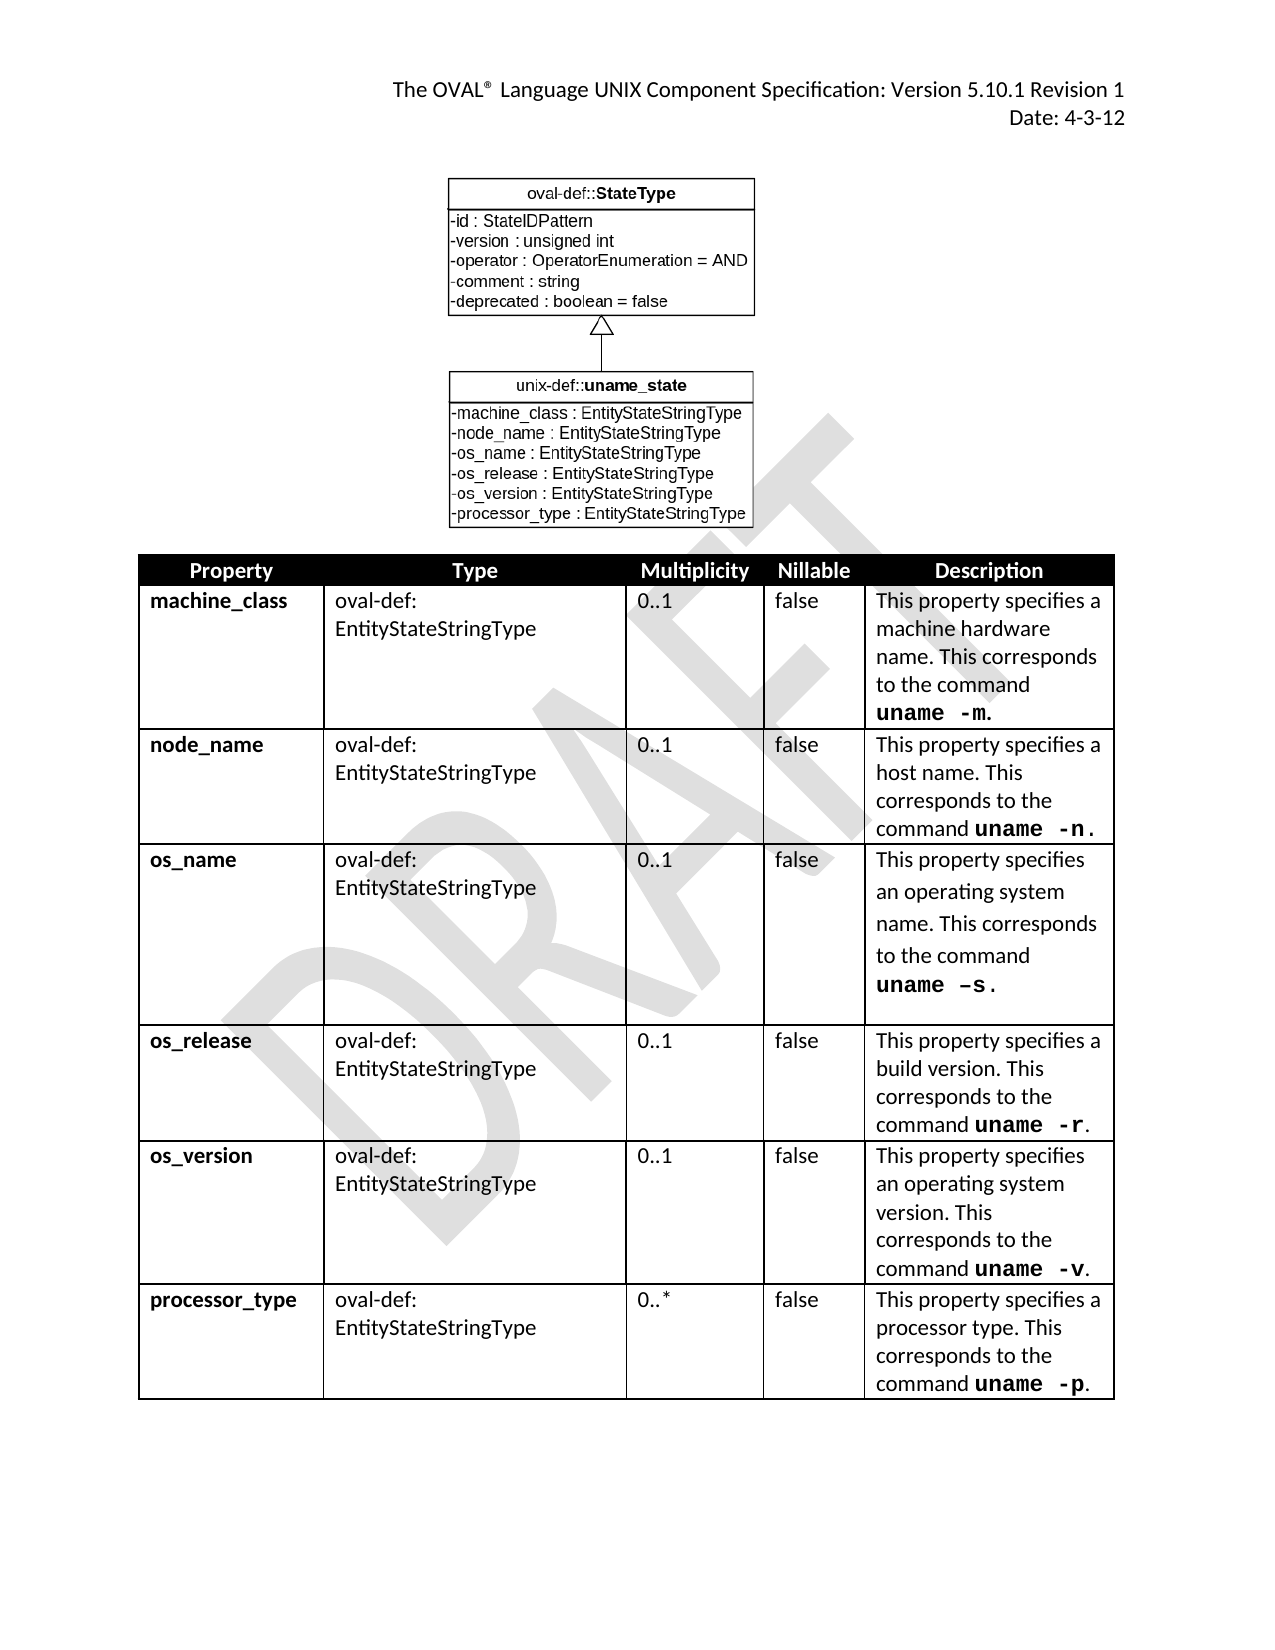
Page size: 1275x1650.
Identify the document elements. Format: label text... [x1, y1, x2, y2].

table_cell 0..1 [627, 730, 763, 843]
table_cell This property specifies an operating system version. This corresponds to the command uname -v. [866, 1142, 1113, 1283]
table_cell This property specifies an operating system name. This corresponds to the command uname –s. [866, 845, 1113, 1024]
table_header Property [140, 556, 323, 584]
table_cell false [764, 1285, 864, 1398]
table_header Nillable [764, 556, 864, 584]
table_cell machine_class [140, 586, 323, 728]
table_cell false [765, 586, 864, 728]
table_cell oval-def: EntityStateStringType [325, 586, 625, 728]
table_cell oval-def: EntityStateStringType [324, 1026, 626, 1139]
table_cell This property specifies a host name. This corresponds to the command uname -n. [865, 730, 1113, 843]
table_cell This property specifies a machine hardware name. This corresponds to the command uname -m. [866, 586, 1113, 728]
table_cell oval-def: EntityStateStringType [325, 1142, 625, 1283]
table_cell os_version [140, 1142, 323, 1283]
table_cell oval-def: EntityStateStringType [324, 1285, 626, 1398]
table_cell node_name [140, 730, 323, 843]
table_cell os_name [140, 845, 323, 1024]
table_cell oval-def: EntityStateStringType [325, 845, 625, 1024]
table_header Description [865, 556, 1113, 584]
table_cell 0..1 [627, 845, 763, 1024]
table_header Multiplicity [627, 556, 763, 584]
table_cell 0..* [627, 1285, 763, 1398]
table_cell This property specifies a processor type. This corresponds to the command uname -p. [865, 1285, 1113, 1398]
table_cell os_release [140, 1026, 323, 1139]
table_cell false [765, 1142, 864, 1283]
table_cell oval-def: EntityStateStringType [324, 730, 626, 843]
table_cell 0..1 [627, 1026, 763, 1139]
table_cell 0..1 [627, 586, 763, 728]
table_cell 0..1 [627, 1142, 763, 1283]
table_cell false [765, 845, 864, 1024]
table_cell processor_type [140, 1285, 323, 1398]
table_cell false [764, 730, 864, 843]
table_cell This property specifies a build version. This corresponds to the command uname -r. [865, 1026, 1113, 1139]
table_header Type [324, 556, 626, 584]
table_cell false [764, 1026, 864, 1139]
